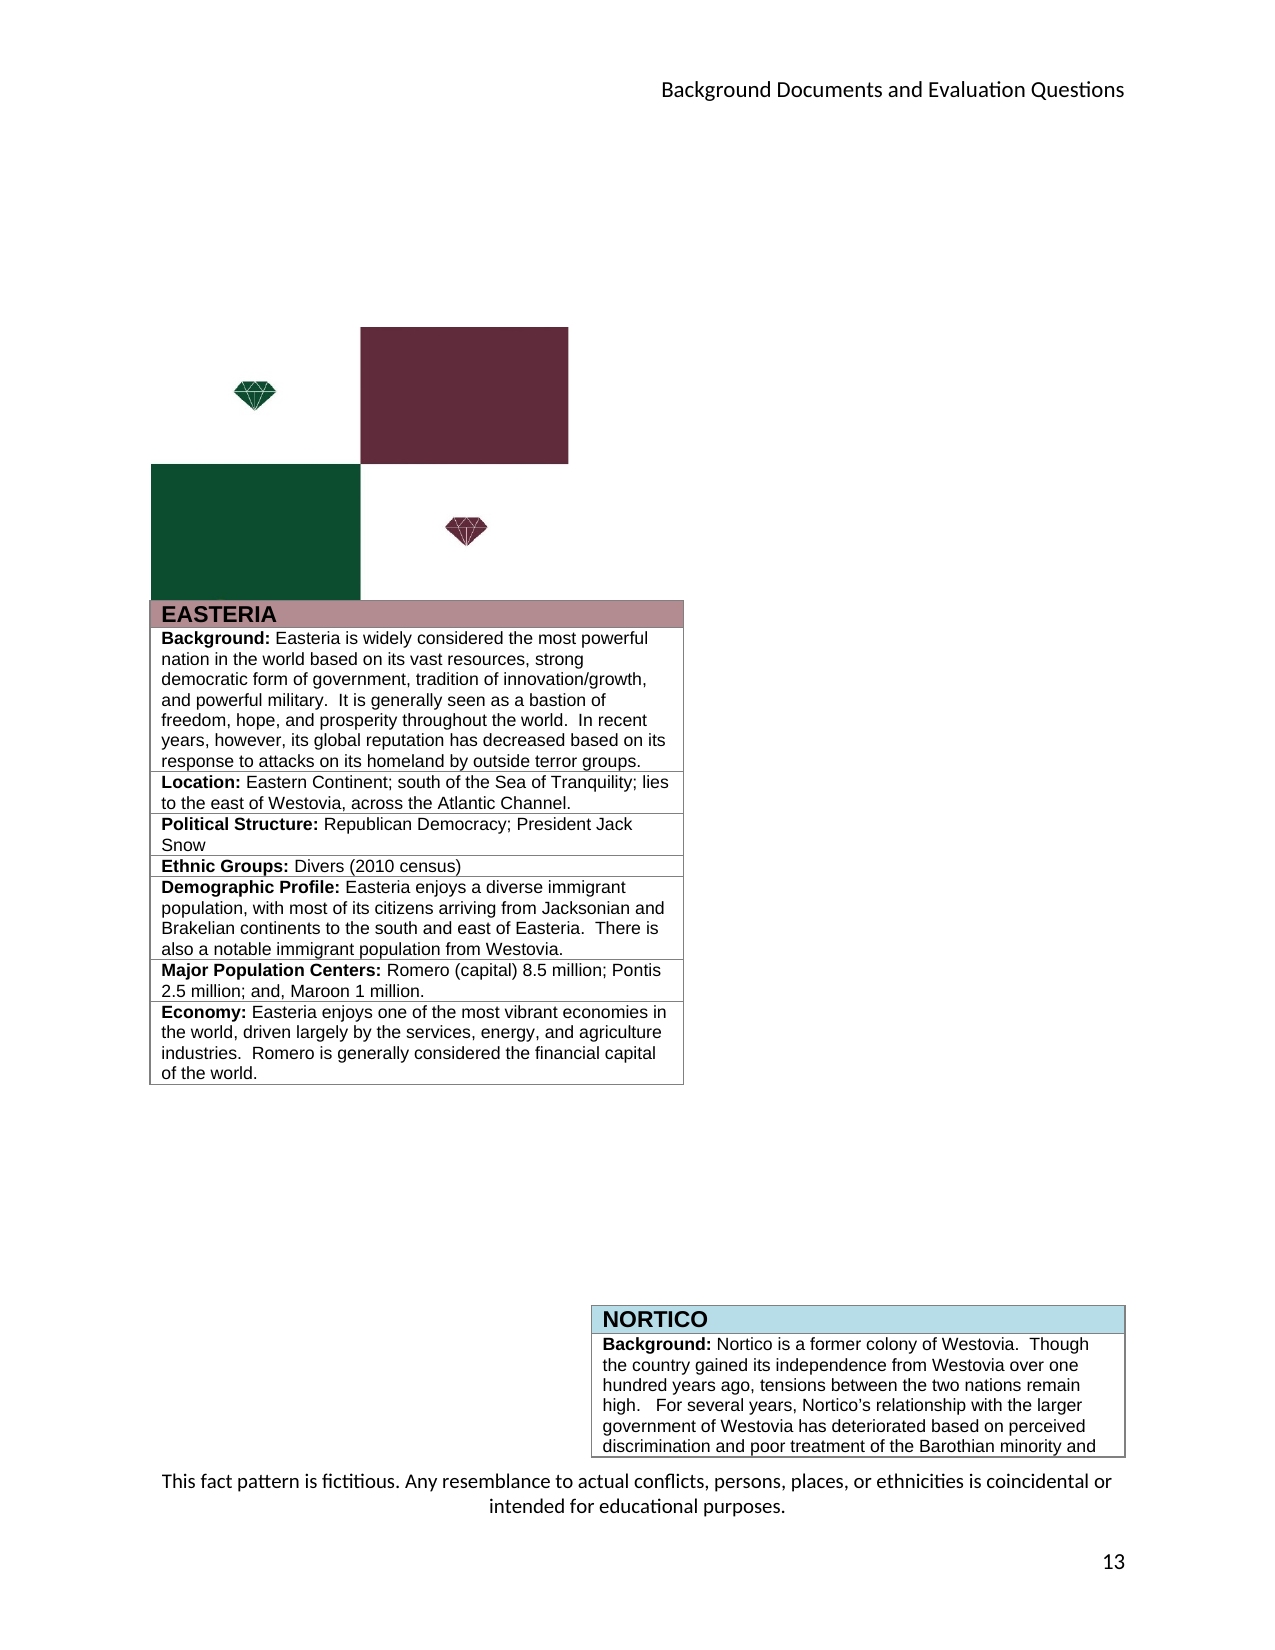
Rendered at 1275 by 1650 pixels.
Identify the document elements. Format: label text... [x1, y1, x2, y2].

table_cell Ethnic Groups: Divers (2010 census) [151, 856, 683, 876]
table_cell Political Structure: Republican Democracy; President Jack Snow [151, 814, 683, 855]
picture [151, 327, 569, 599]
table_cell Major Population Centers: Romero (capital) 8.5 million; Pontis 2.5 million; and, Maroon 1 million. [151, 960, 683, 1001]
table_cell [592, 1334, 1124, 1456]
table_cell Background: Easteria is widely considered the most powerful nation in the world based on its vast resources, strong democratic form of government, tradition of innovation/growth, and powerful military. It is generally seen as a bastion of freedom, hope, and prosperity throughout the world. In recent years, however, its global reputation has decreased based on its response to attacks on its homeland by outside terror groups. [151, 628, 683, 771]
table_header EASTERIA [151, 601, 683, 627]
table_cell Demographic Profile: Easteria enjoys a diverse immigrant population, with most of its citizens arriving from Jacksonian and Brakelian continents to the south and east of Easteria. There is also a notable immigrant population from Westovia. [151, 877, 683, 959]
table_cell Location: Eastern Continent; south of the Sea of Tranquility; lies to the east of Westovia, across the Atlantic Channel. [151, 772, 683, 813]
table_header NORTICO [592, 1306, 1124, 1333]
table_cell Economy: Easteria enjoys one of the most vibrant economies in the world, driven largely by the services, energy, and agriculture industries. Romero is generally considered the financial capital of the world. [151, 1002, 683, 1083]
